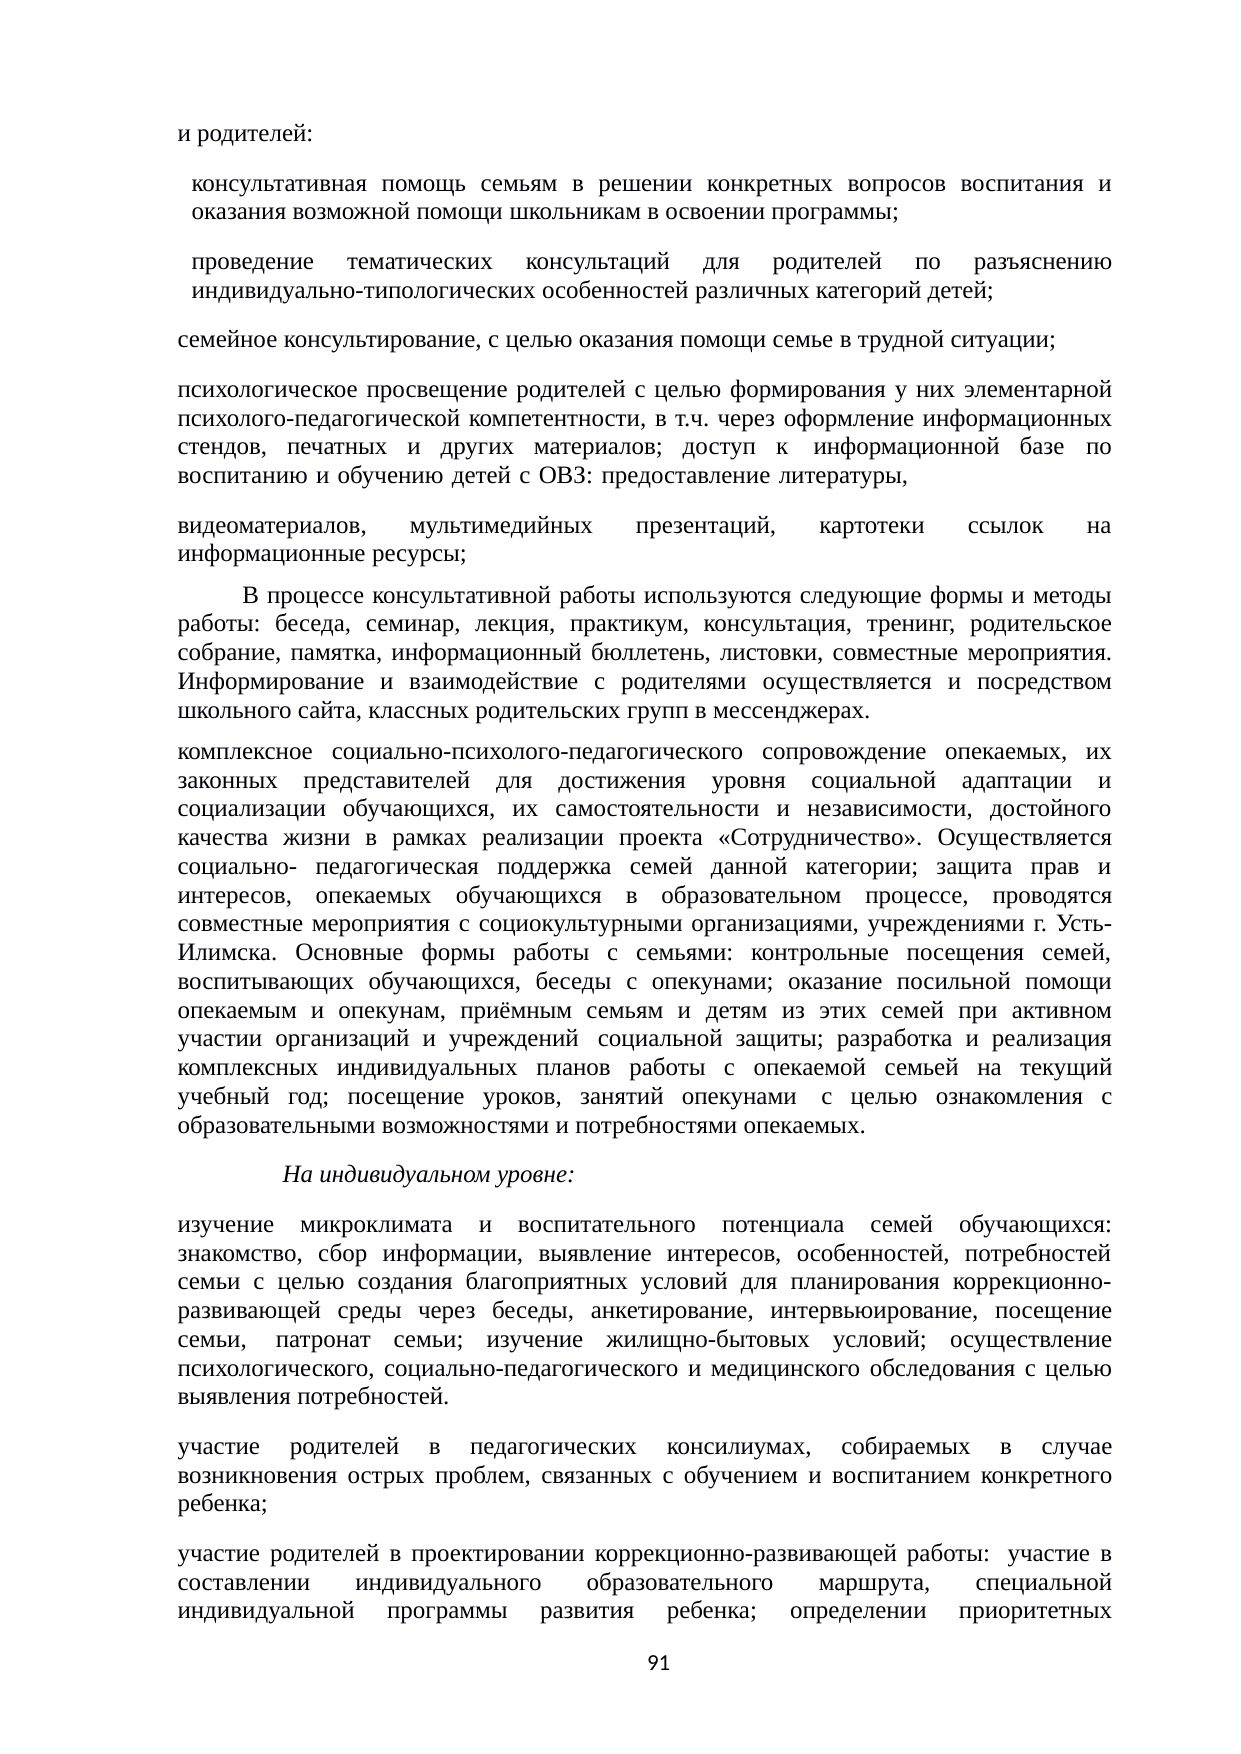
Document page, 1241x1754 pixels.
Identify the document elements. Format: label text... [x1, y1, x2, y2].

text видеоматериалов, мультимедийных презентаций, картотеки ссылок на информационные ресурсы; [177, 510, 1112, 567]
text В процессе консультативной работы используются следующие формы и методы работы: беседа, семинар, лекция, практикум, консультация, тренинг, родительское собрание, памятка, информационный бюллетень, листовки, совместные мероприятия. Информирование и взаимодействие с родителями осуществляется и посредством школьного сайта, классных родительских групп в мессенджерах. [177, 580, 1112, 723]
text комплексное социально-психолого-педагогического сопровождение опекаемых, их законных представителей для достижения уровня социальной адаптации и социализации обучающихся, их самостоятельности и независимости, достойного качества жизни в рамках реализации проекта «Сотрудничество». Осуществляется социально- педагогическая поддержка семей данной категории; защита прав и интересов, опекаемых обучающихся в образовательном процессе, проводятся совместные мероприятия с социокультурными организациями, учреждениями г. Усть-Илимска. Основные формы работы с семьями: контрольные посещения семей, воспитывающих обучающихся, беседы с опекунами; оказание посильной помощи опекаемым и опекунам, приёмным семьям и детям из этих семей при активном участии организаций и учреждений социальной защиты; разработка и реализация комплексных индивидуальных планов работы с опекаемой семьей на текущий учебный год; посещение уроков, занятий опекунами с целью ознакомления с образовательными возможностями и потребностями опекаемых. [177, 736, 1112, 1138]
text консультативная помощь семьям в решении конкретных вопросов воспитания и оказания возможной помощи школьникам в освоении программы; [191, 168, 1112, 225]
text психологическое просвещение родителей с целью формирования у них элементарной психолого-педагогической компетентности, в т.ч. через оформление информационных стендов, печатных и других материалов; доступ к информационной базе по воспитанию и обучению детей с ОВЗ: предоставление литературы, [177, 374, 1112, 489]
text проведение тематических консультаций для родителей по разъяснению индивидуально-типологических особенностей различных категорий детей; [191, 246, 1112, 303]
text семейное консультирование, с целью оказания помощи семье в трудной ситуации; [177, 324, 1112, 353]
text изучение микроклимата и воспитательного потенциала семей обучающихся: знакомство, сбор информации, выявление интересов, особенностей, потребностей семьи с целью создания благоприятных условий для планирования коррекционно-развивающей среды через беседы, анкетирование, интервьюирование, посещение семьи, патронат семьи; изучение жилищно-бытовых условий; осуществление психологического, социально-педагогического и медицинского обследования с целью выявления потребностей. [177, 1209, 1112, 1410]
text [177, 118, 1112, 147]
text участие родителей в педагогических консилиумах, собираемых в случае возникновения острых проблем, связанных с обучением и воспитанием конкретного ребенка; [177, 1431, 1112, 1517]
text На индивидуальном уровне: [282, 1159, 1112, 1188]
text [177, 1538, 1112, 1624]
